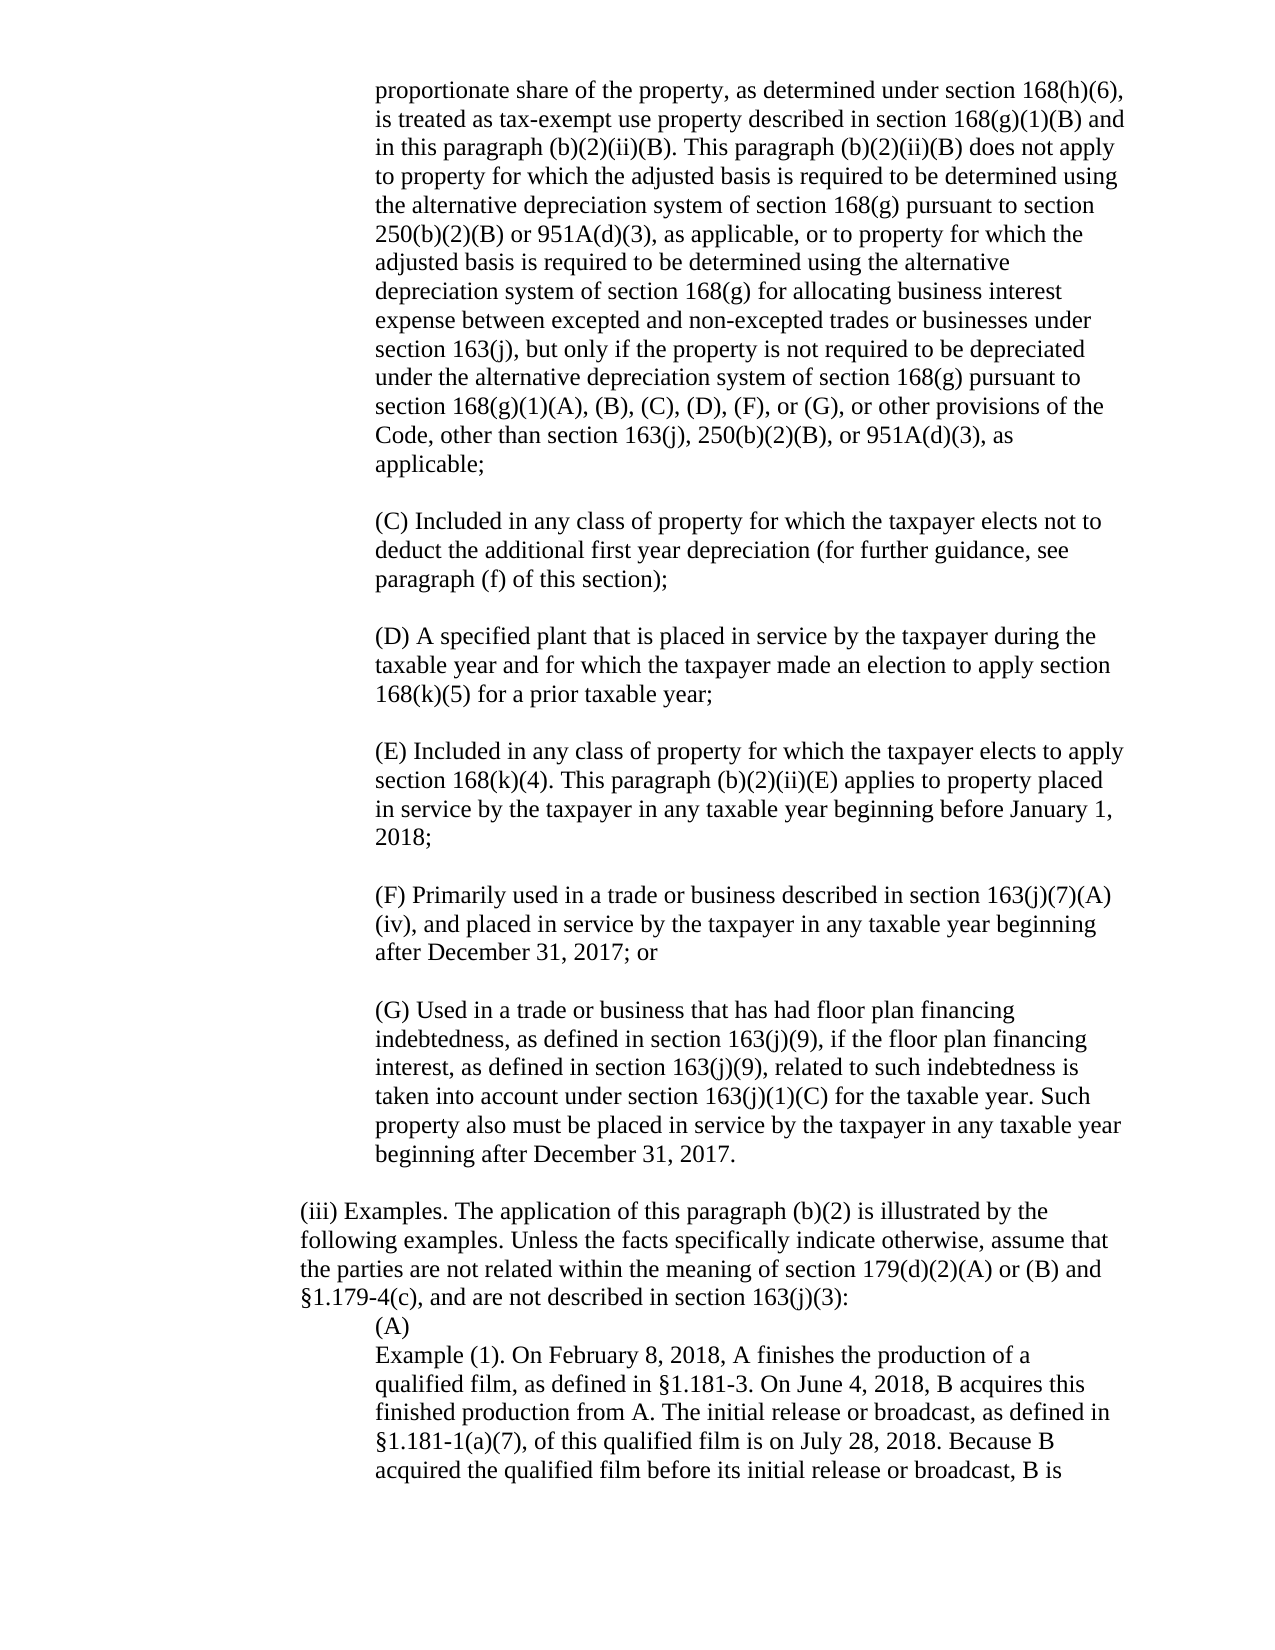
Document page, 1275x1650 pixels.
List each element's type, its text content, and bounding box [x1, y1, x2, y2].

text (C) Included in any class of property for which the taxpayer elects not to deduct the additional first year depreciation (for further guidance, see paragraph (f) of this section); [375, 506, 1125, 592]
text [375, 75, 1125, 477]
text (D) A specified plant that is placed in service by the taxpayer during the taxable year and for which the taxpayer made an election to apply section 168(k)(5) for a prior taxable year; [375, 621, 1125, 707]
text (F) Primarily used in a trade or business described in section 163(j)(7)(A)(iv), and placed in service by the taxpayer in any taxable year beginning after December 31, 2017; or [375, 880, 1125, 966]
text (G) Used in a trade or business that has had floor plan financing indebtedness, as defined in section 163(j)(9), if the floor plan financing interest, as defined in section 163(j)(9), related to such indebtedness is taken into account under section 163(j)(1)(C) for the taxable year. Such property also must be placed in service by the taxpayer in any taxable year beginning after December 31, 2017. [375, 995, 1125, 1167]
text (E) Included in any class of property for which the taxpayer elects to apply section 168(k)(4). This paragraph (b)(2)(ii)(E) applies to property placed in service by the taxpayer in any taxable year beginning before January 1, 2018; [375, 736, 1125, 851]
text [375, 1340, 1125, 1484]
text (A) [375, 1311, 1125, 1340]
text (iii) Examples. The application of this paragraph (b)(2) is illustrated by the following examples. Unless the facts specifically indicate otherwise, assume that the parties are not related within the meaning of section 179(d)(2)(A) or (B) and §1.179-4(c), and are not described in section 163(j)(3): [300, 1196, 1125, 1311]
